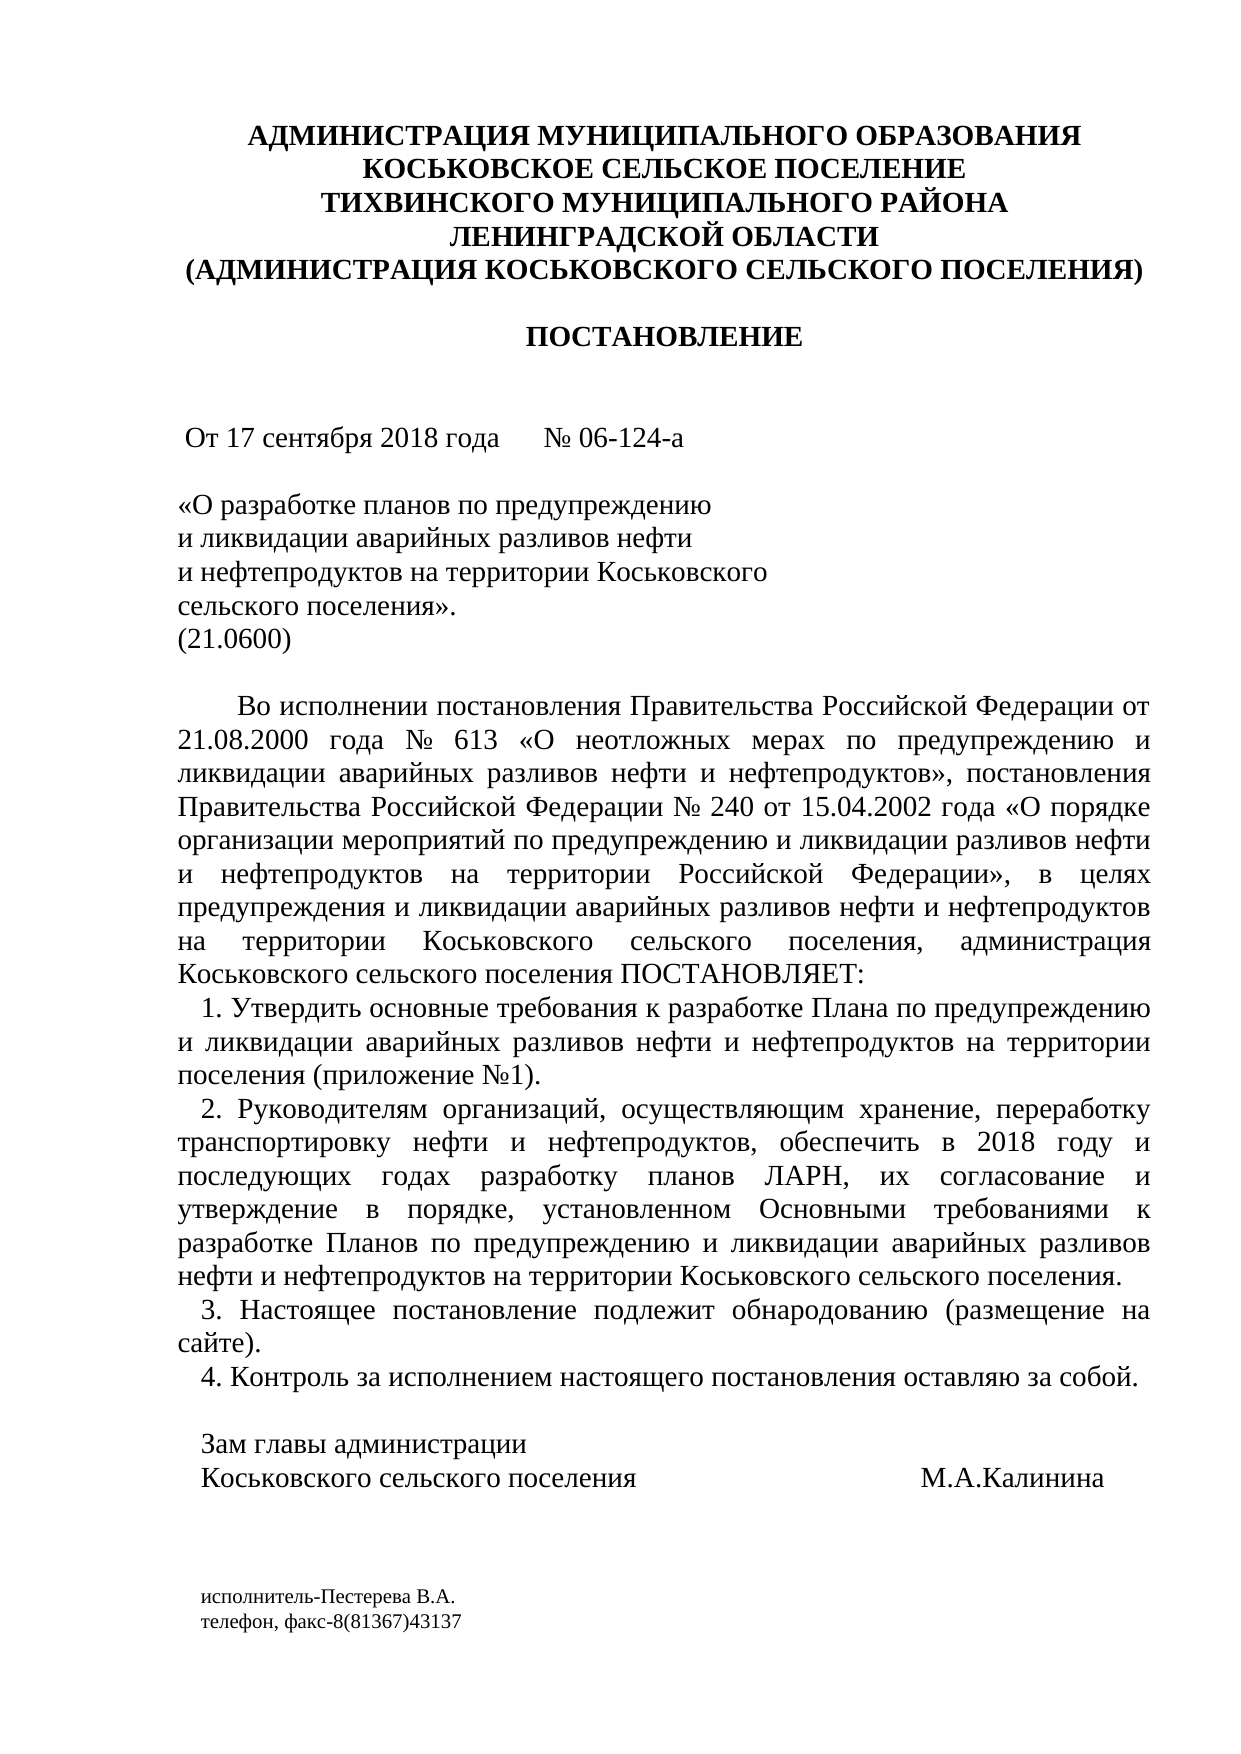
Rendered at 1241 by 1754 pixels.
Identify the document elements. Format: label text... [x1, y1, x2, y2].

text сельского поселения». [177, 588, 1152, 621]
text «О разработке планов по предупреждению [177, 487, 1152, 521]
text Зам главы администрации [177, 1426, 1152, 1460]
text (АДМИНИСТРАЦИЯ КОСЬКОВСКОГО СЕЛЬСКОГО ПОСЕЛЕНИЯ) [177, 252, 1152, 286]
text 3. Настоящее постановление подлежит обнародованию (размещение на сайте). [177, 1292, 1152, 1359]
text 1. Утвердить основные требования к разработке Плана по предупреждению и ликвидации аварийных разливов нефти и нефтепродуктов на территории поселения (приложение №1). [177, 990, 1152, 1091]
text ТИХВИНСКОГО МУНИЦИПАЛЬНОГО РАЙОНА [177, 185, 1152, 219]
text 2. Руководителям организаций, осуществляющим хранение, переработку транспортировку нефти и нефтепродуктов, обеспечить в 2018 году и последующих годах разработку планов ЛАРН, их согласование и утверждение в порядке, установленном Основными требованиями к разработке Планов по предупреждению и ликвидации аварийных разливов нефти и нефтепродуктов на территории Коськовского сельского поселения. [177, 1091, 1152, 1292]
text 4. Контроль за исполнением настоящего постановления оставляю за собой. [177, 1359, 1152, 1393]
text От 17 сентября 2018 года № 06-124-а [177, 420, 1152, 453]
text КОСЬКОВСКОЕ СЕЛЬСКОЕ ПОСЕЛЕНИЕ [177, 152, 1152, 185]
text #G0АДМИНИСТРАЦИЯ МУНИЦИПАЛЬНОГО ОБРАЗОВАНИЯ [177, 118, 1152, 152]
text и нефтепродуктов на территории Коськовского [177, 554, 1152, 588]
text исполнитель-Пестерева В.А. [177, 1584, 1152, 1608]
text Во исполнении постановления Правительства Российской Федерации от 21.08.2000 года № 613 «О неотложных мерах по предупреждению и ликвидации аварийных разливов нефти и нефтепродуктов», постановления Правительства Российской Федерации № 240 от 15.04.2002 года «О порядке организации мероприятий по предупреждению и ликвидации разливов нефти и нефтепродуктов на территории Российской Федерации», в целях предупреждения и ликвидации аварийных разливов нефти и нефтепродуктов на территории Коськовского сельского поселения, администрация Коськовского сельского поселения ПОСТАНОВЛЯЕТ: [177, 688, 1152, 990]
text телефон, факс-8(81367)43137 [177, 1608, 1152, 1633]
text (21.0600) [177, 621, 1152, 655]
text ПОСТАНОВЛЕНИЕ [177, 319, 1152, 353]
text ЛЕНИНГРАДСКОЙ ОБЛАСТИ [177, 219, 1152, 252]
text Коськовского сельского поселения М.А.Калинина [177, 1460, 1152, 1493]
text и ликвидации аварийных разливов нефти [177, 521, 1152, 554]
